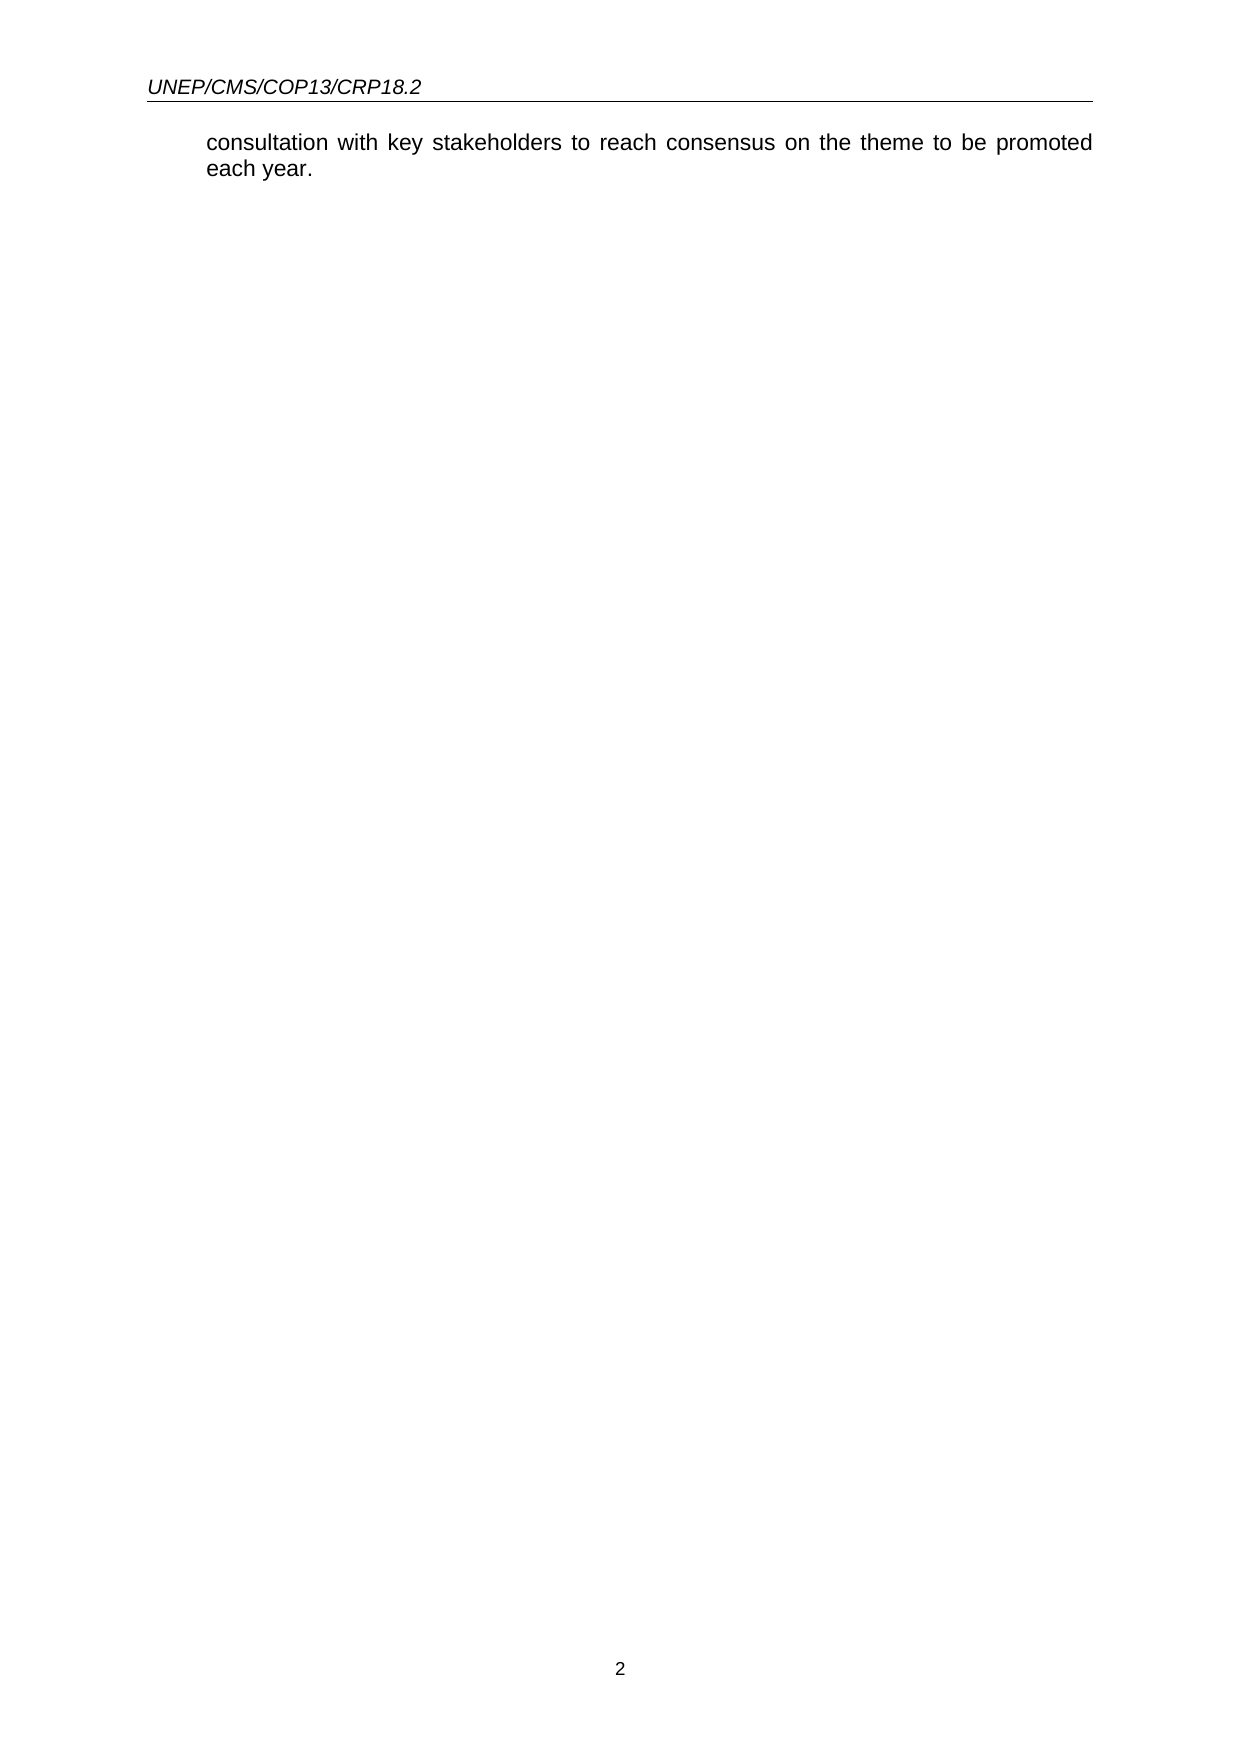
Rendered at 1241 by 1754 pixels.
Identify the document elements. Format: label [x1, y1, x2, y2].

list [147, 128, 1093, 181]
